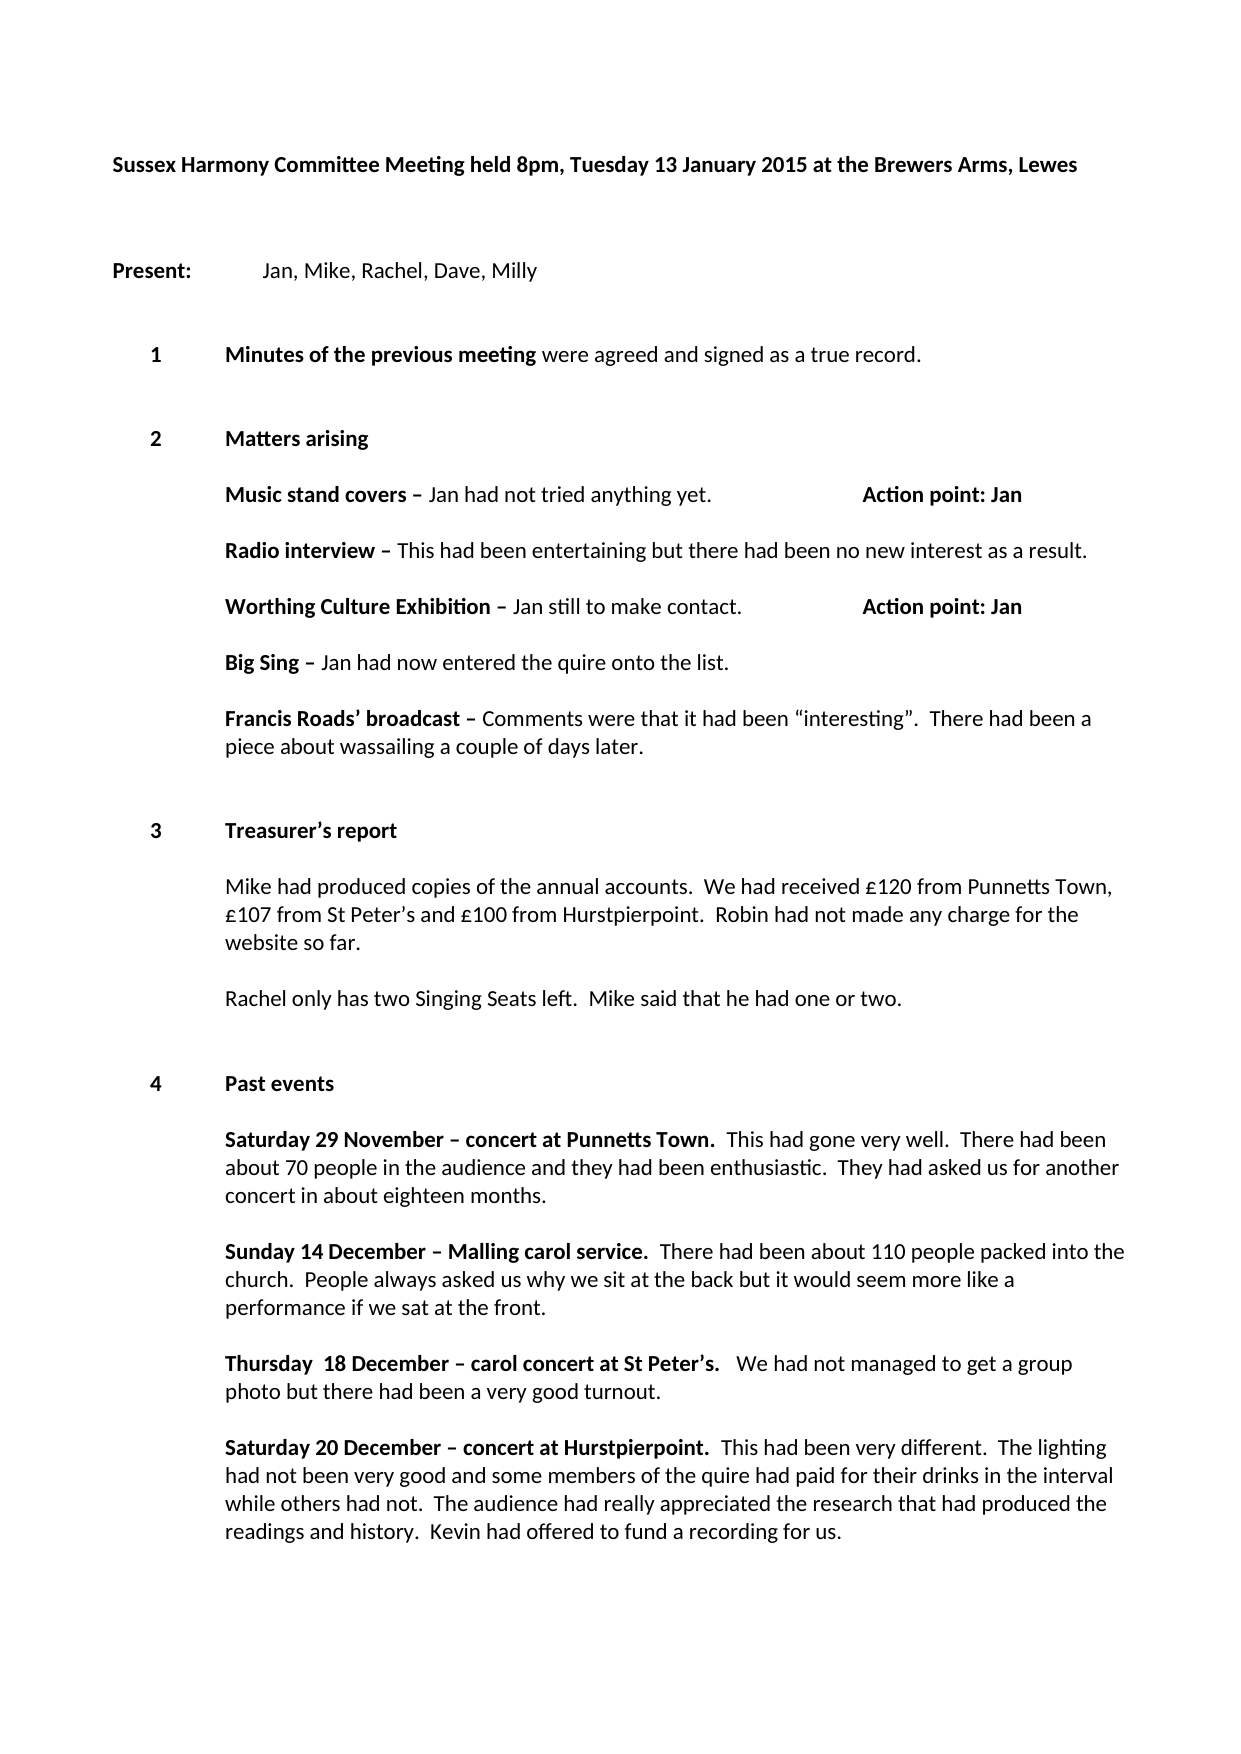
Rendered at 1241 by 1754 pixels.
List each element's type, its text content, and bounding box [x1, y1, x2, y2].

text Worthing Culture Exhibition – Jan still to make contact. Action point: Jan [225, 592, 1128, 620]
text Francis Roads’ broadcast – Comments were that it had been “interesting”. There had been a piece about wassailing a couple of days later. [225, 704, 1128, 760]
text Sussex Harmony Committee Meeting held 8pm, Tuesday 13 January 2015 at the Brewers Arms, Lewes [112, 150, 1128, 178]
text Big Sing – Jan had now entered the quire onto the list. [225, 648, 1128, 676]
list Treasurer’s report [150, 816, 1128, 844]
text Music stand covers – Jan had not tried anything yet. Action point: Jan [225, 480, 1128, 508]
text Present: Jan, Mike, Rachel, Dave, Milly [112, 256, 1128, 284]
text Thursday 18 December – carol concert at St Peter’s. We had not managed to get a group photo but there had been a very good turnout. [225, 1349, 1128, 1405]
text Rachel only has two Singing Seats left. Mike said that he had one or two. [225, 984, 1128, 1013]
list Matters arising [150, 424, 1128, 452]
text Saturday 20 December – concert at Hurstpierpoint. This had been very different. The lighting had not been very good and some members of the quire had paid for their drinks in the interval while others had not. The audience had really appreciated the research that had produced the readings and history. Kevin had offered to fund a recording for us. [225, 1433, 1128, 1545]
text Mike had produced copies of the annual accounts. We had received £120 from Punnetts Town, £107 from St Peter’s and £100 from Hurstpierpoint. Robin had not made any charge for the website so far. [225, 872, 1128, 957]
text Radio interview – This had been entertaining but there had been no new interest as a result. [225, 536, 1128, 564]
list Past events [150, 1069, 1128, 1097]
text Sunday 14 December – Malling carol service. There had been about 110 people packed into the church. People always asked us why we sit at the back but it would seem more like a performance if we sat at the front. [225, 1237, 1128, 1321]
text Saturday 29 November – concert at Punnetts Town. This had gone very well. There had been about 70 people in the audience and they had been enthusiastic. They had asked us for another concert in about eighteen months. [225, 1125, 1128, 1209]
list Minutes of the previous meeting were agreed and signed as a true record. [150, 340, 1128, 368]
